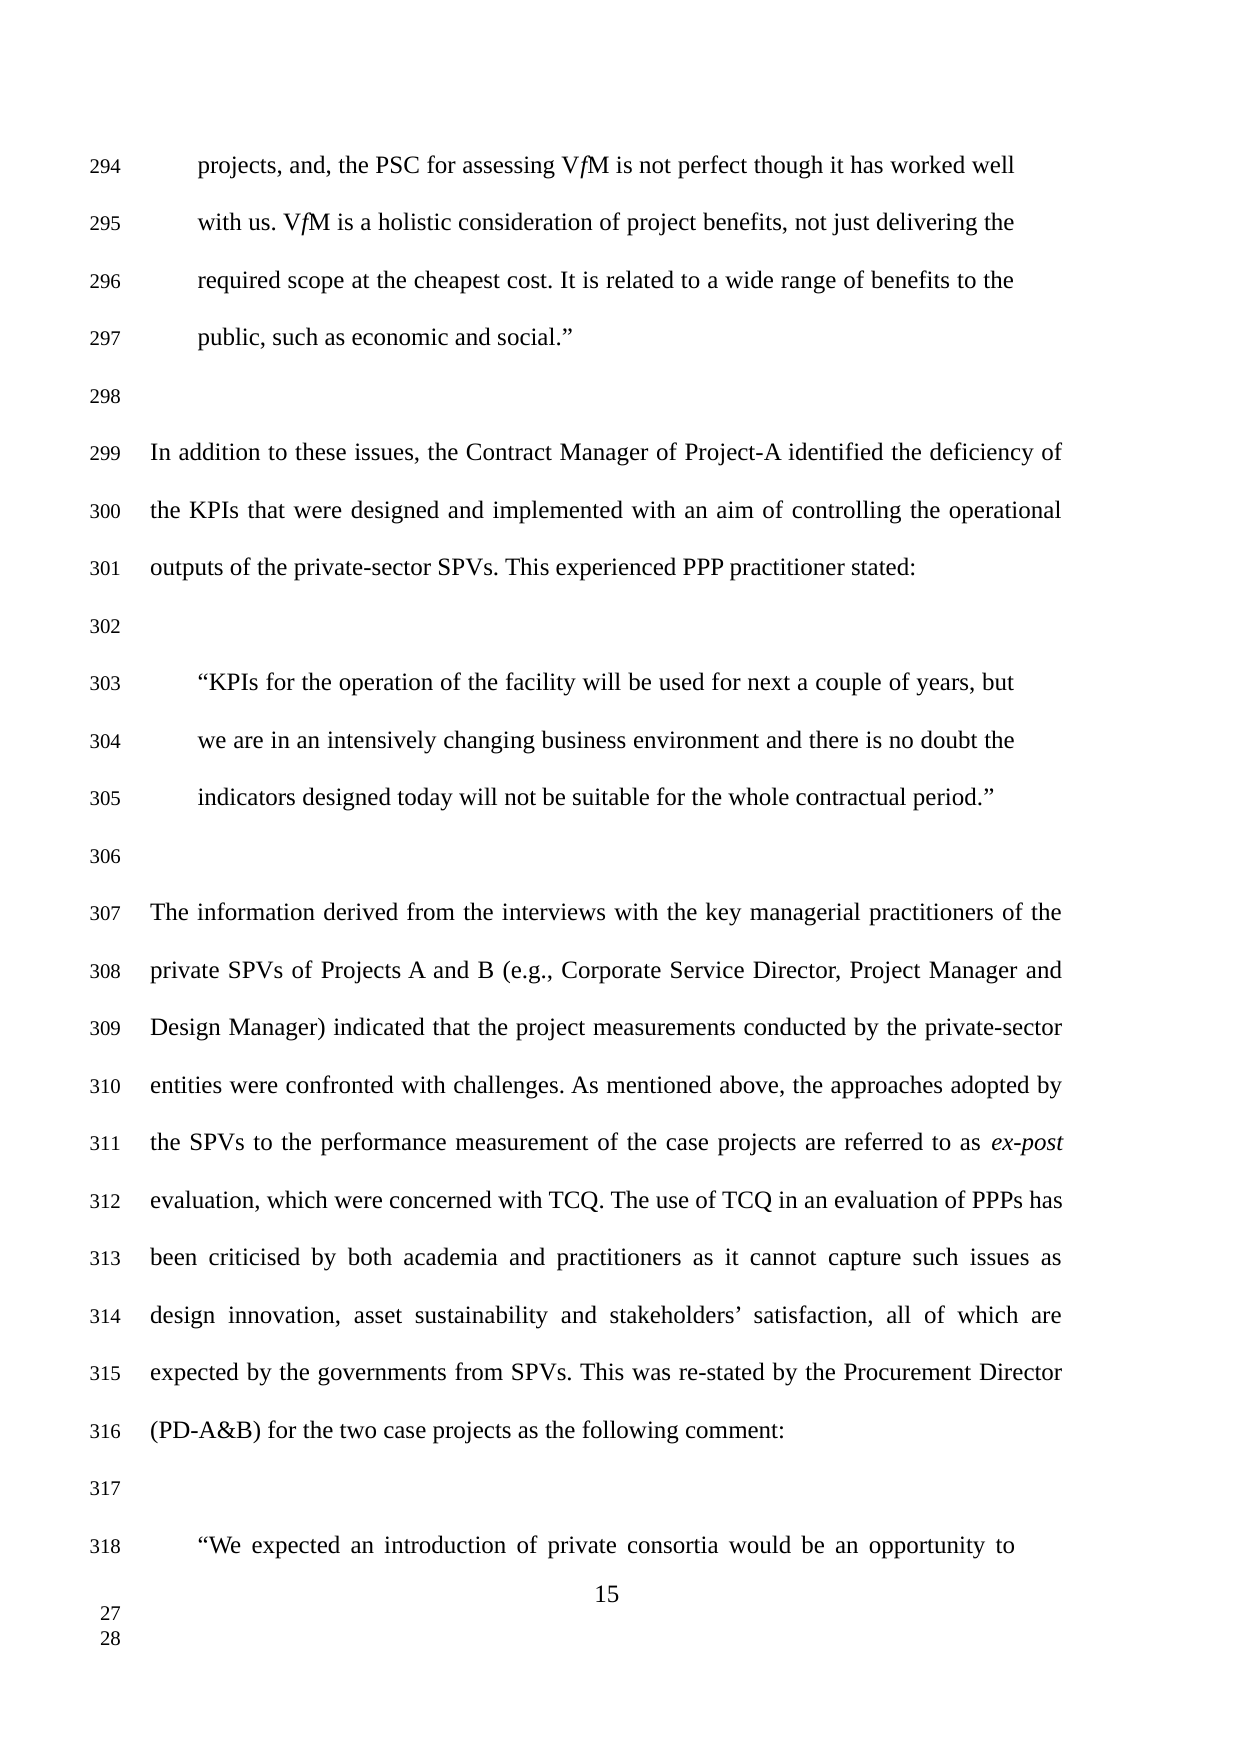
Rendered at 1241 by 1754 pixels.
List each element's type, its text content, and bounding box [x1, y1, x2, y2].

text The information derived from the interviews with the key managerial practitioners of the private SPVs of Projects A and B (e.g., Corporate Service Director, Project Manager and Design Manager) indicated that the project measurements conducted by the private-sector entities were confronted with challenges. As mentioned above, the approaches adopted by the SPVs to the performance measurement of the case projects are referred to as ex-post evaluation, which were concerned with TCQ. The use of TCQ in an evaluation of PPPs has been criticised by both academia and practitioners as it cannot capture such issues as design innovation, asset sustainability and stakeholders’ satisfaction, all of which are expected by the governments from SPVs. This was re-stated by the Procurement Director (PD-A&B) for the two case projects as the following comment: [150, 897, 1063, 1444]
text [197, 1530, 1016, 1559]
text In addition to these issues, the Contract Manager of Project-A identified the deficiency of the KPIs that were designed and implemented with an aim of controlling the operational outputs of the private-sector SPVs. This experienced PPP practitioner stated: [150, 437, 1063, 581]
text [197, 150, 1016, 351]
text “KPIs for the operation of the facility will be used for next a couple of years, but we are in an intensively changing business environment and there is no doubt the indicators designed today will not be suitable for the whole contractual period.” [197, 667, 1016, 811]
